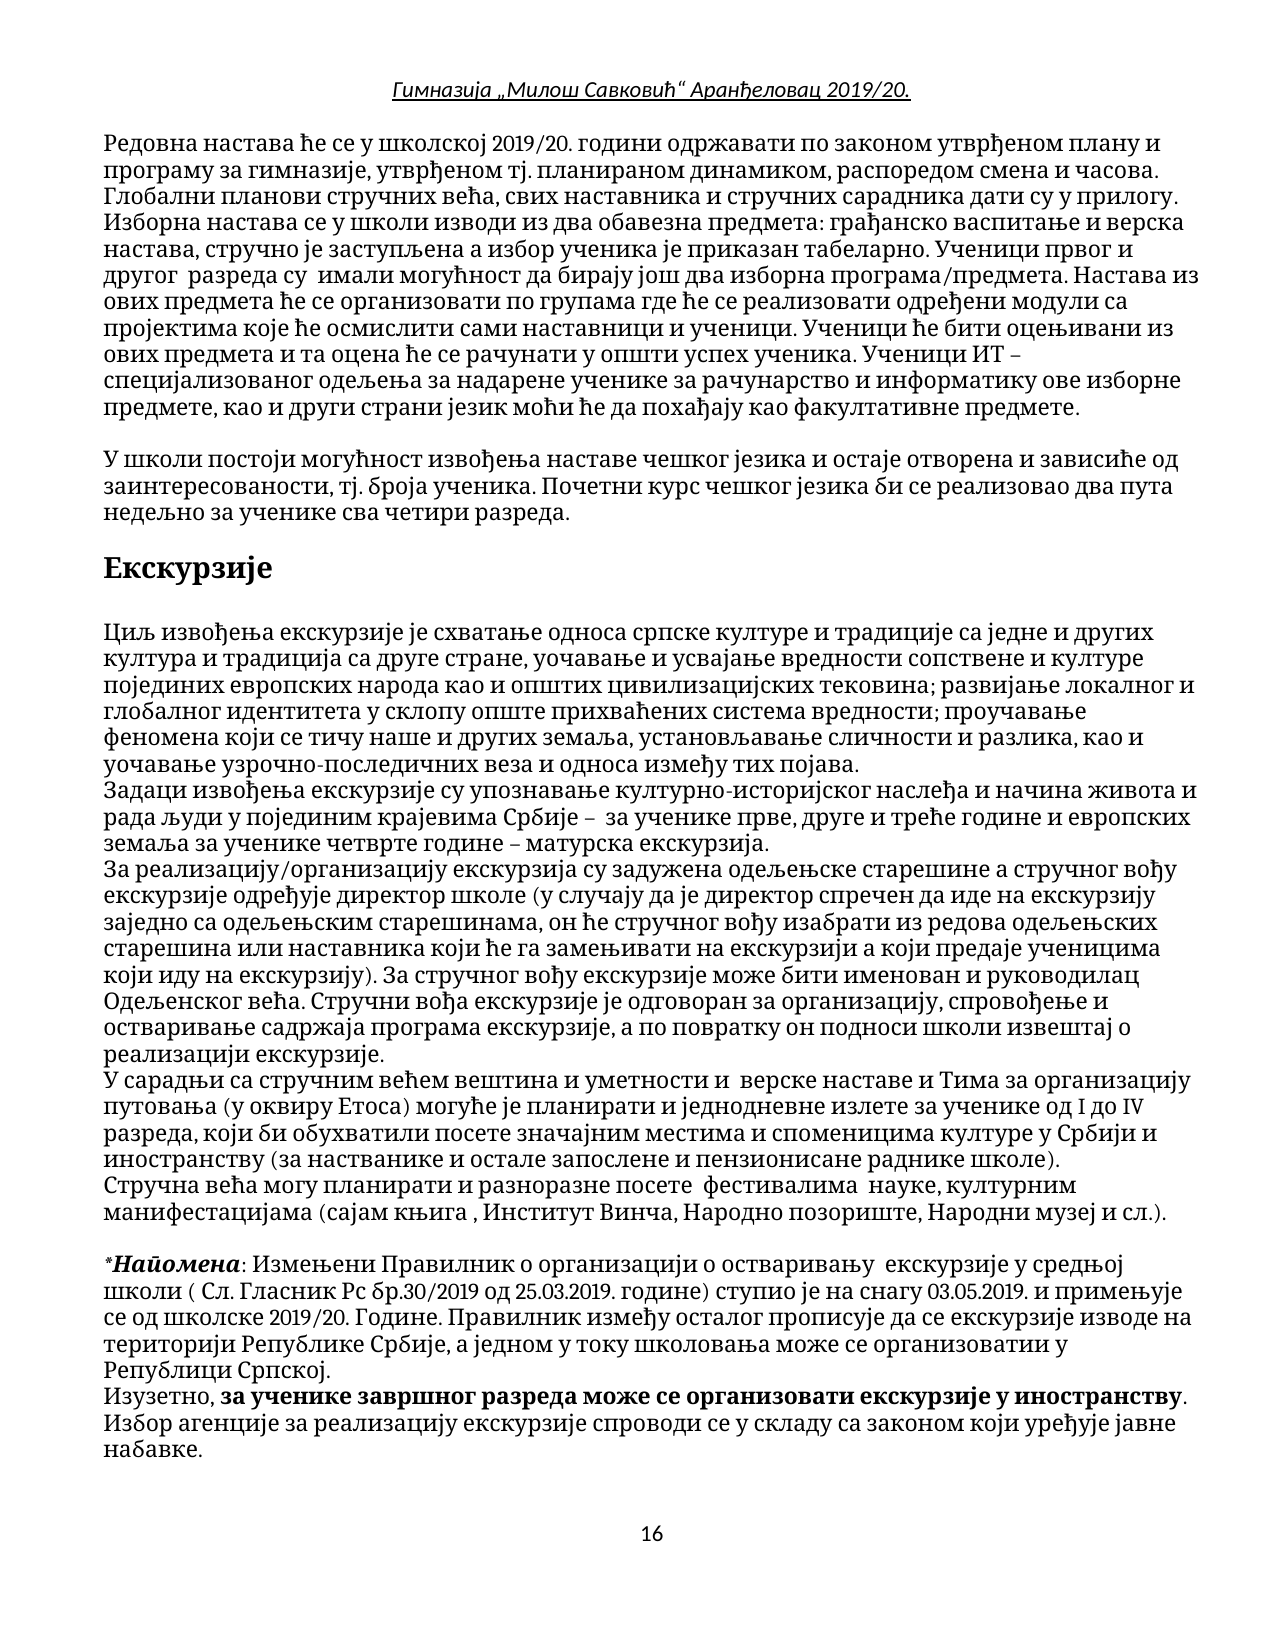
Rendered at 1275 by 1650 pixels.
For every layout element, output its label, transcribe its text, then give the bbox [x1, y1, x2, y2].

text Изборна настава се у школи изводи из два обавезна предмета: грађанско васпитање и верска настава, стручно је заступљена а избор ученика је приказан табеларно. Ученици првог и другог разреда су имали могућност да бирају још два изборна програма/предмета. Настава из ових предмета ће се организовати по групама где ће се реализовати одређени модули са пројектима које ће осмислити сами наставници и ученици. Ученици ће бити оцењивани из ових предмета и та оцена ће се рачунати у општи успех ученика. Ученици ИТ – специјализованог одељења за надарене ученике за рачунарство и информатику ове изборне предмете, као и други страни језик моћи ће да похађају као факултативне предмете. [103, 210, 1200, 421]
text За реализацију/организацију екскурзија су задужена одељењске старешине а стручног вођу екскурзије одређује директор школе (у случају да је директор спречен да иде на екскурзију заједно са одељењским старешинама, он ће стручног вођу изабрати из редова одељењских старешина или наставника који ће га замењивати на екскурзији а који предаје ученицима који иду на екскурзију). За стручног вођу екскурзије може бити именован и руководилац Одељенског већа. Стручни вођа екскурзије је одговоран за организацију, спровођење и остваривање садржаја програма екскурзије, а по повратку он подноси школи извештај о реализацији екскурзије. [103, 857, 1200, 1068]
text Изузетно, за ученике завршног разреда може се организовати екскурзије у иностранству. Избор агенције за реализацију екскурзије спроводи се у складу са законом који уређује јавне набавке. [103, 1384, 1200, 1463]
text Екскурзије [103, 553, 1200, 586]
text Редовна настава ће се у школској 2019/20. години одржавати по законом утврђеном плану и програму за гимназије, утврђеном тј. планираном динамиком, распоредом смена и часова. Глобални планови стручних већа, свих наставника и стручних сарадника дати су у прилогу. [103, 131, 1200, 210]
text Задаци извођења екскурзије су упознавање културно-историјског наслеђа и начина живота и рада људи у појединим крајевима Србије – за ученике прве, друге и треће године и европских земаља за ученике четврте године – матурска екскурзија. [103, 778, 1200, 857]
text Циљ извођења екскурзије је схватање односа српске културе и традиције са једне и других култура и традиција са друге стране, уочавање и усвајање вредности сопствене и културе појединих европских народа као и општих цивилизацијских тековина; развијање локалног и глобалног идентитета у склопу опште прихваћених система вредности; проучавање феномена који се тичу наше и других земаља, установљавање сличности и разлика, као и уочавање узрочно-последичних веза и односа између тих појава. [103, 620, 1200, 778]
text *Напомена: Измењени Правилник о организацији о остваривању екскурзије у средњој школи ( Сл. Гласник Рс бр.30/2019 од 25.03.2019. године) ступио је на снагу 03.05.2019. и примењује се од школске 2019/20. Године. Правилник између осталог прописује да се екскурзије изводе на територији Републике Србије, а једном у току школовања може се организоватии у Републици Српској. [103, 1252, 1200, 1384]
text У школи постоји могућност извођења наставе чешког језика и остаје отворена и зависиће од заинтересованости, тј. броја ученика. Почетни курс чешког језика би се реализовао два пута недељно за ученике сва четири разреда. [103, 447, 1200, 526]
text У сарадњи са стручним већем вештина и уметности и верске наставе и Тима за организацију путовања (у оквиру Етоса) могуће је планирати и једнодневне излете за ученике од I до IV разреда, који би обухватили посете значајним местима и споменицима културе у Србији и иностранству (за настванике и остале запослене и пензионисане раднике школе). [103, 1068, 1200, 1173]
text Стручна већа могу планирати и разноразне посете фестивалима науке, културним манифестацијама (сајам књига , Институт Винча, Народно позориште, Народни музеј и сл.). [103, 1173, 1200, 1226]
